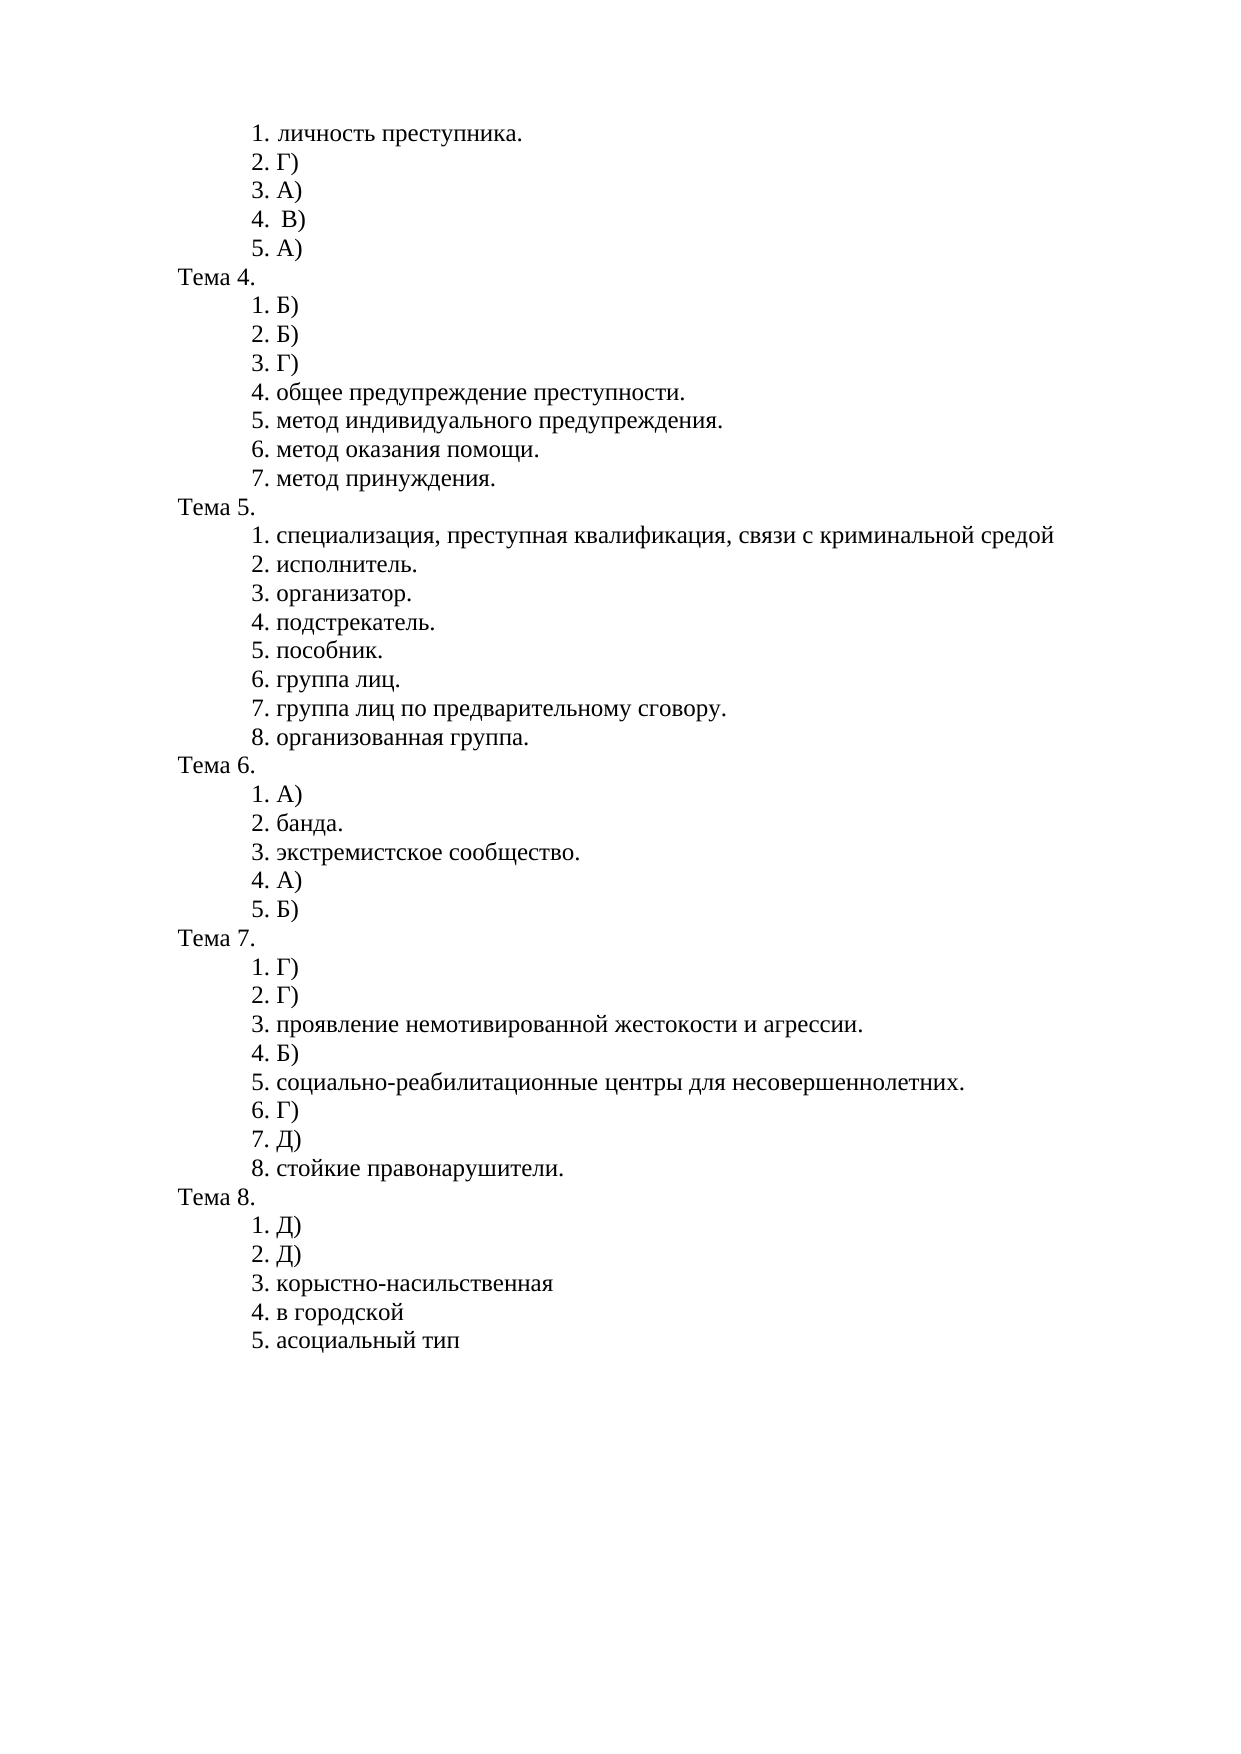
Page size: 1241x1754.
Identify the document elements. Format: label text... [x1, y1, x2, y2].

text Тема 4. [177, 262, 1152, 291]
subtitle 3. корыстно-насильственная [177, 1268, 1152, 1297]
text Тема 7. [177, 923, 1152, 952]
text 1. специализация, преступная квалификация, связи с криминальной средой [177, 521, 1152, 549]
subtitle 5. А) [177, 233, 1152, 262]
subtitle 5. социально-реабилитационные центры для несовершеннолетних. [177, 1067, 1152, 1096]
text 3. организатор. [177, 578, 1152, 607]
subtitle 2. Д) [177, 1239, 1152, 1268]
text Тема 8. [177, 1182, 1152, 1211]
subtitle 7. Д) [177, 1124, 1152, 1153]
subtitle 6. метод оказания помощи. [177, 434, 1152, 463]
subtitle 4. Б) [177, 1038, 1152, 1067]
text 3. экстремистское сообщество. [177, 837, 1152, 866]
subtitle 4. общее предупреждение преступности. [177, 377, 1152, 406]
text Тема 5. [177, 492, 1152, 521]
text 2. банда. [177, 808, 1152, 837]
text 4. А) [177, 866, 1152, 894]
text 6. группа лиц. [177, 664, 1152, 693]
text 2. Г) [177, 981, 1152, 1009]
text 5. пособник. [177, 636, 1152, 664]
subtitle 4. В) [177, 204, 1152, 233]
text 5. метод индивидуального предупреждения. [177, 406, 1152, 434]
text 7. группа лиц по предварительному сговору. [177, 693, 1152, 722]
subtitle 1. личность преступника. [177, 118, 1152, 147]
subtitle 8. стойкие правонарушители. [177, 1153, 1152, 1182]
text Тема 6. [177, 751, 1152, 779]
subtitle 1. Д) [177, 1211, 1152, 1239]
subtitle 3. проявление немотивированной жестокости и агрессии. [177, 1009, 1152, 1038]
text 1. А) [177, 779, 1152, 808]
text 1. Б) [177, 291, 1152, 319]
subtitle 2. Г) [177, 147, 1152, 176]
text 3. Г) [177, 348, 1152, 377]
subtitle 5. асоциальный тип [177, 1326, 1152, 1354]
text 1. Г) [177, 952, 1152, 981]
text 2. Б) [177, 319, 1152, 348]
text 5. Б) [177, 894, 1152, 923]
text 2. исполнитель. [177, 549, 1152, 578]
subtitle 3. А) [177, 176, 1152, 204]
subtitle 7. метод принуждения. [177, 463, 1152, 492]
subtitle 6. Г) [177, 1096, 1152, 1124]
subtitle 4. в городской [177, 1297, 1152, 1326]
text 4. подстрекатель. [177, 607, 1152, 636]
text 8. организованная группа. [177, 722, 1152, 751]
